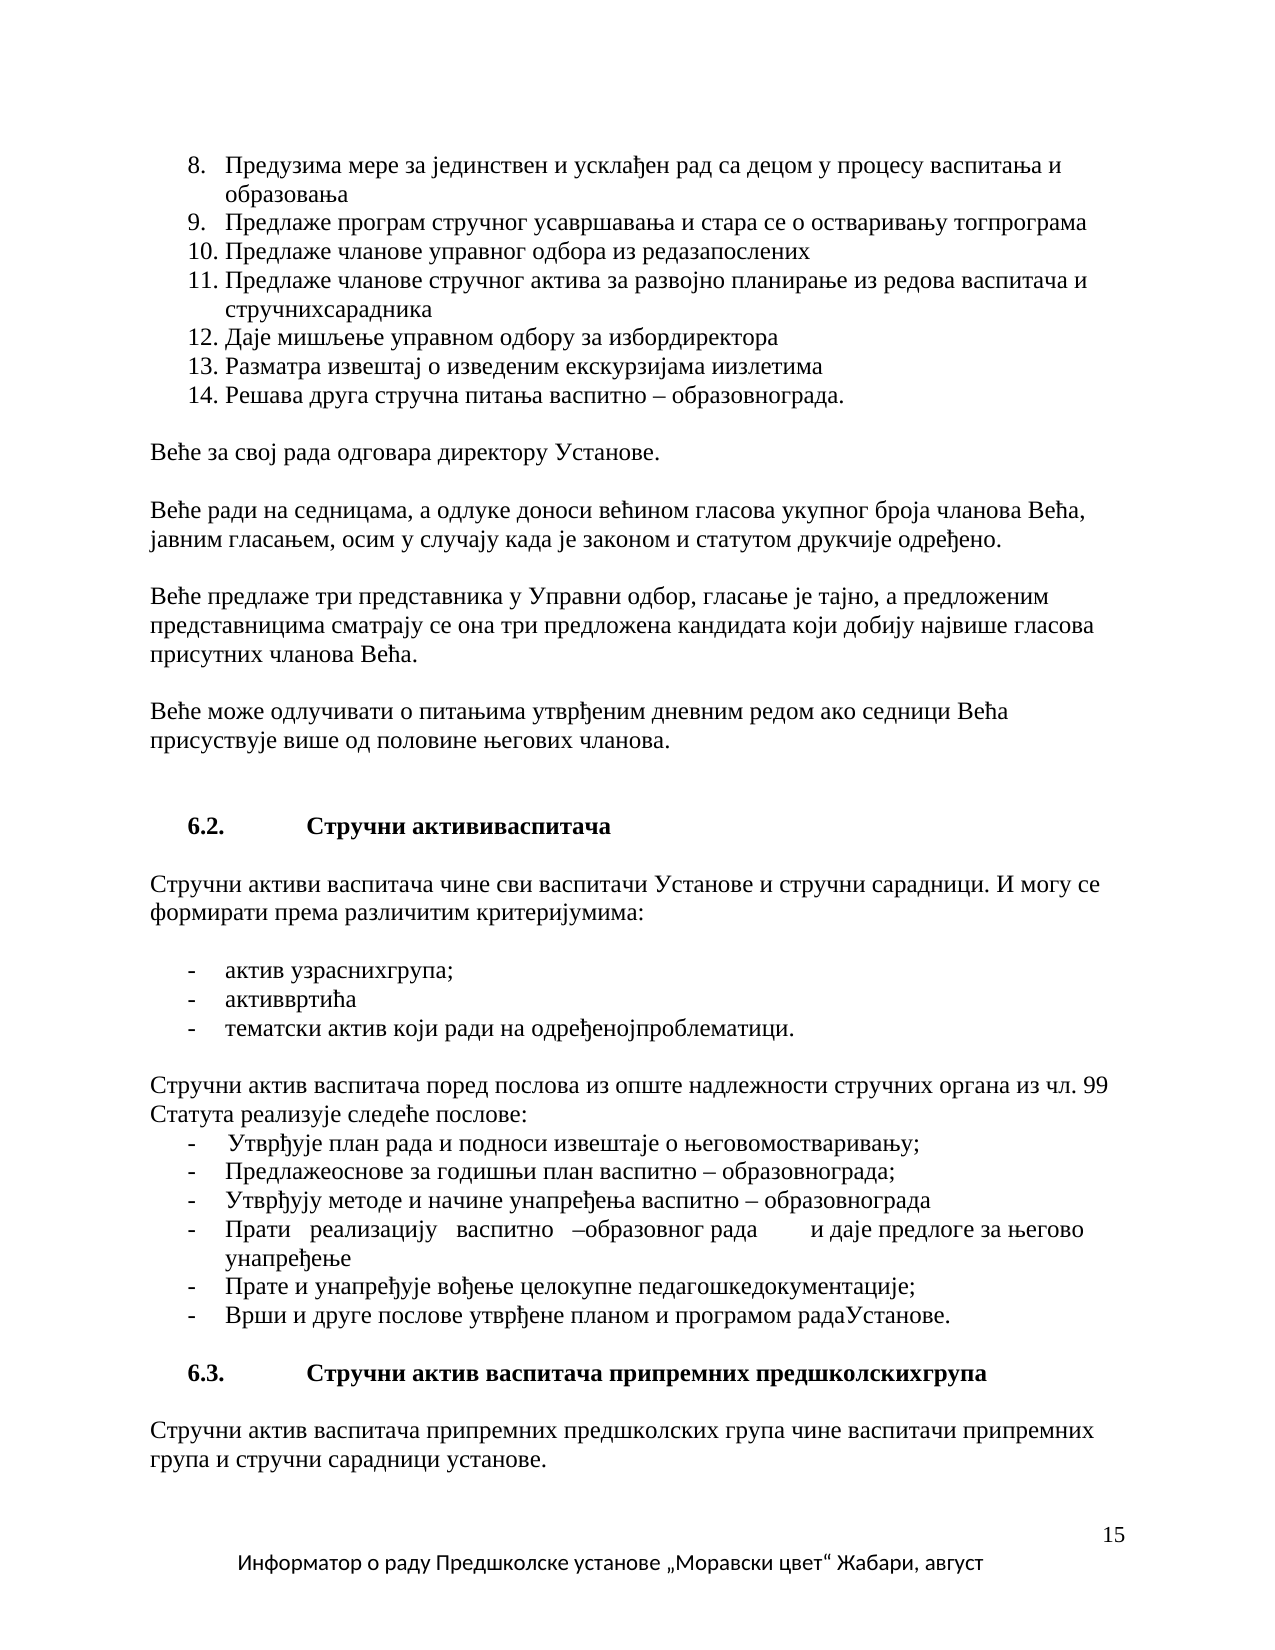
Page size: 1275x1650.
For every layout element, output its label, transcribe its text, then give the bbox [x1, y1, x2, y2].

text Стручни актив васпитача поред послова из опште надлежности стручних органа из чл. 99 Статута реализује следеће послове: [150, 1070, 1125, 1128]
list Предузима мере за јединствен и усклађен рад са децом у процесу васпитања и образовања [187, 150, 1125, 207]
list актив узраснихгрупа; [187, 955, 1194, 984]
text Стручни актив васпитача припремних предшколских група чине васпитачи припремних група и стручни сарадници установе. [150, 1415, 1125, 1473]
list Предлажеоснове за годишњи план васпитно – образовнограда; [187, 1156, 1194, 1185]
list Предлаже чланове управног одбора из редазапослених [187, 236, 1194, 265]
list Разматра извештај о изведеним екскурзијама иизлетима [187, 351, 1194, 380]
list Предлаже програм стручног усавршавања и стара се о остваривању тогпрограма [187, 207, 1194, 236]
text Стручни активи васпитача чине сви васпитачи Установе и стручни сарадници. И могу се формирати према различитим критеријумима: [150, 869, 1125, 926]
list Даје мишљење управном одбору за избордиректора [187, 322, 1194, 351]
subtitle Стручни актив васпитача припремних предшколскихгрупа [187, 1358, 1194, 1386]
text Веће за свој рада одговара директору Установе. [150, 437, 1194, 466]
list Врши и друге послове утврђене планом и програмом радаУстанове. [187, 1300, 1194, 1329]
text Веће предлаже три представника у Управни одбор, гласање је тајно, а предложеним представницима сматрају се она три предложена кандидата који добију највише гласова присутних чланова Већа. [150, 581, 1126, 667]
list активвртића [187, 984, 1194, 1013]
list Прате и унапређује вођење целокупне педагошкедокументације; [187, 1271, 1194, 1300]
text Веће може одлучивати о питањима утврђеним дневним редом ако седници Већа присуствује више од половине његових чланова. [150, 696, 1125, 754]
subtitle Стручни актививаспитача [187, 811, 1194, 840]
list Утврђује план рада и подноси извештаје о његовомостваривању; [187, 1128, 1194, 1156]
list Утврђују методе и начине унапређења васпитно – образовнограда [187, 1185, 1194, 1214]
list Решава друга стручна питања васпитно – образовнограда. [187, 380, 1194, 409]
list тематски актив који ради на одређенојпроблематици. [187, 1013, 1194, 1041]
text Веће ради на седницама, а одлуке доноси већином гласова укупног броја чланова Већа, јавним гласањем, осим у случају када је законом и статутом друкчије одређено. [150, 495, 1125, 552]
list Предлаже чланове стручног актива за развојно планирање из редова васпитача и стручнихсарадника [187, 265, 1124, 322]
list Прати реализацију васпитно –образовног рада и даје предлоге за његово унапређење [187, 1214, 1125, 1271]
